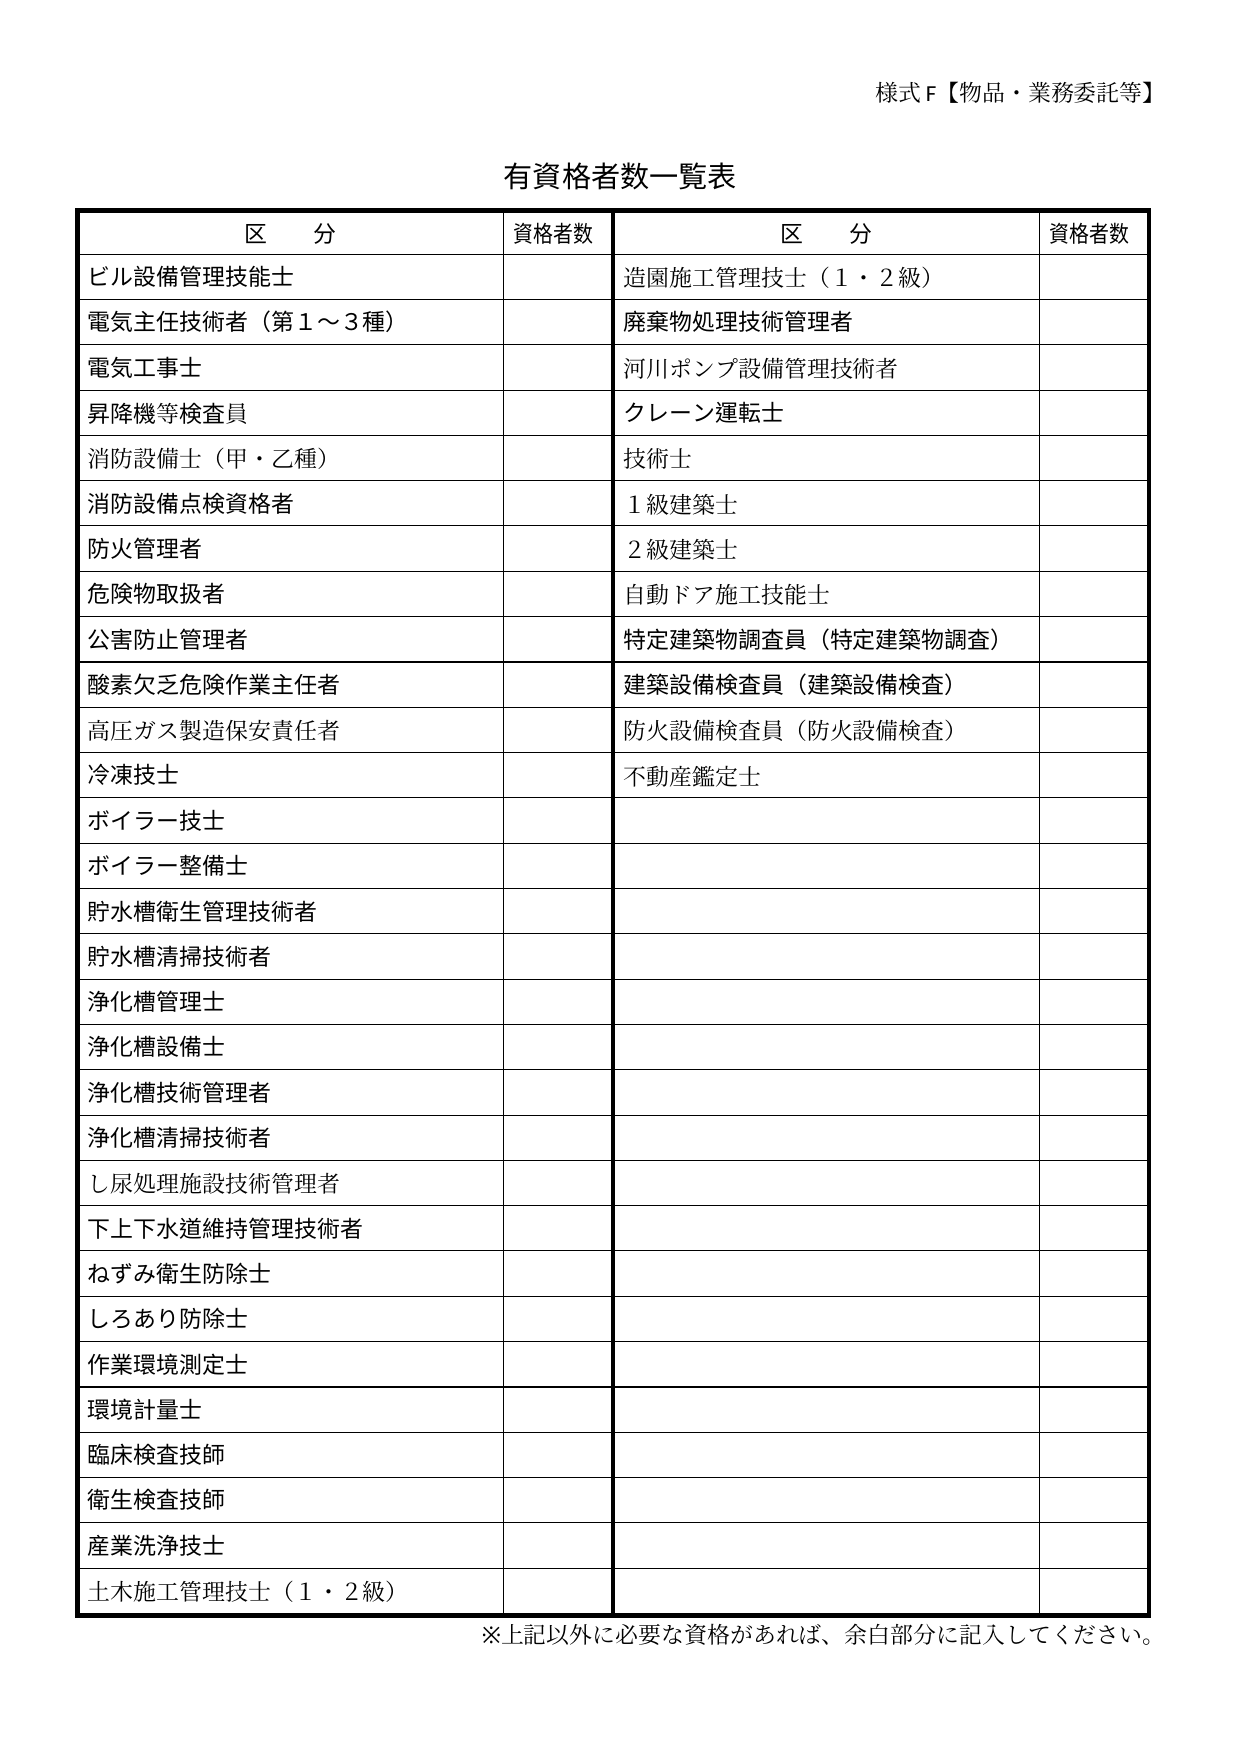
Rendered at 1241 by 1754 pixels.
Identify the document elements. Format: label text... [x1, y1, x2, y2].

table_cell 危険物取扱者 [80, 572, 503, 616]
table_cell [615, 1251, 1039, 1296]
table_cell [1040, 798, 1147, 843]
table_cell [615, 1025, 1039, 1069]
table_cell [504, 391, 611, 435]
table_cell [504, 1025, 611, 1069]
table_cell [1040, 1161, 1147, 1205]
table_cell [615, 1070, 1039, 1114]
text ※上記以外に必要な資格があれば、余白部分に記入してください。 [75, 1618, 1165, 1651]
table_cell ビル設備管理技能士 [80, 255, 503, 299]
text 有資格者数一覧表 [75, 156, 1165, 196]
table_cell 廃棄物処理技術管理者 [615, 300, 1039, 344]
table_cell [504, 1297, 611, 1341]
table_cell 自動ドア施工技能士 [615, 572, 1039, 616]
table_cell [1040, 1523, 1147, 1568]
table_cell 電気主任技術者（第１～３種） [80, 300, 503, 344]
table_cell ２級建築士 [615, 526, 1039, 571]
table_cell 臨床検査技師 [80, 1433, 503, 1477]
table_cell [1040, 934, 1147, 978]
table_cell [504, 1070, 611, 1114]
table_cell [504, 526, 611, 571]
table_cell [615, 1569, 1039, 1613]
table_cell 不動産鑑定士 [615, 753, 1039, 797]
table_cell 土木施工管理技士（１・２級） [80, 1569, 503, 1613]
table_cell [504, 617, 611, 661]
table_cell しろあり防除士 [80, 1297, 503, 1341]
table_cell 貯水槽衛生管理技術者 [80, 889, 503, 933]
table_cell 防火設備検査員（防火設備検査） [615, 708, 1039, 752]
table_cell [1040, 1569, 1147, 1613]
table_cell [1040, 1070, 1147, 1114]
table_cell [504, 1342, 611, 1386]
table_cell [504, 708, 611, 752]
table_cell [1040, 481, 1147, 525]
table_cell 高圧ガス製造保安責任者 [80, 708, 503, 752]
table_cell [1040, 889, 1147, 933]
table_cell [1040, 526, 1147, 571]
table_header 資格者数 [504, 213, 611, 253]
table_cell 河川ポンプ設備管理技術者 [615, 345, 1039, 389]
table_cell [504, 980, 611, 1024]
table_cell [504, 1251, 611, 1296]
table_cell 酸素欠乏危険作業主任者 [80, 663, 503, 707]
table_cell ボイラー技士 [80, 798, 503, 843]
table_cell [615, 1388, 1039, 1432]
table_cell 公害防止管理者 [80, 617, 503, 661]
table_cell 浄化槽清掃技術者 [80, 1116, 503, 1160]
table_cell [615, 798, 1039, 843]
table_cell 冷凍技士 [80, 753, 503, 797]
table_cell [1040, 1025, 1147, 1069]
table_cell [615, 1342, 1039, 1386]
table_cell クレーン運転士 [615, 391, 1039, 435]
table_cell [504, 572, 611, 616]
table_cell 下上下水道維持管理技術者 [80, 1206, 503, 1250]
table_cell [504, 1523, 611, 1568]
table_cell 建築設備検査員（建築設備検査） [615, 663, 1039, 707]
table_cell [504, 1206, 611, 1250]
table_cell [615, 844, 1039, 888]
table_cell [615, 889, 1039, 933]
table_cell [504, 1116, 611, 1160]
table_cell [504, 663, 611, 707]
table_cell 防火管理者 [80, 526, 503, 571]
table_cell [1040, 1388, 1147, 1432]
table_cell [504, 1161, 611, 1205]
table_cell 衛生検査技師 [80, 1478, 503, 1522]
table_cell 浄化槽技術管理者 [80, 1070, 503, 1114]
table_cell １級建築士 [615, 481, 1039, 525]
table_cell [1040, 1297, 1147, 1341]
table_cell 電気工事士 [80, 345, 503, 389]
table_cell [615, 1206, 1039, 1250]
table_cell [1040, 1251, 1147, 1296]
table_cell [1040, 300, 1147, 344]
table_cell [1040, 1342, 1147, 1386]
table_cell [504, 481, 611, 525]
table_cell [1040, 1433, 1147, 1477]
table_cell 環境計量士 [80, 1388, 503, 1432]
table_cell 消防設備士（甲・乙種） [80, 436, 503, 480]
table_cell [615, 1161, 1039, 1205]
table_cell [1040, 844, 1147, 888]
table_cell [504, 798, 611, 843]
table_cell 貯水槽清掃技術者 [80, 934, 503, 978]
table_cell [504, 436, 611, 480]
table_cell [504, 1478, 611, 1522]
table_cell 作業環境測定士 [80, 1342, 503, 1386]
table_cell [1040, 1116, 1147, 1160]
table_header 区 分 [615, 213, 1039, 253]
table_cell 造園施工管理技士（１・２級） [615, 255, 1039, 299]
table_cell [615, 980, 1039, 1024]
table_cell [615, 1116, 1039, 1160]
table_cell [1040, 663, 1147, 707]
table_cell し尿処理施設技術管理者 [80, 1161, 503, 1205]
table_cell [1040, 572, 1147, 616]
table_cell [1040, 1206, 1147, 1250]
table_cell [1040, 617, 1147, 661]
table_cell 浄化槽管理士 [80, 980, 503, 1024]
table_cell 特定建築物調査員（特定建築物調査） [615, 617, 1039, 661]
table_cell [1040, 753, 1147, 797]
table_cell [504, 753, 611, 797]
table_cell [504, 934, 611, 978]
table_cell ボイラー整備士 [80, 844, 503, 888]
table_cell 浄化槽設備士 [80, 1025, 503, 1069]
table_cell [1040, 1478, 1147, 1522]
table_cell ねずみ衛生防除士 [80, 1251, 503, 1296]
table_cell [504, 1388, 611, 1432]
table_cell [1040, 255, 1147, 299]
table_cell [504, 300, 611, 344]
table_cell [1040, 980, 1147, 1024]
table_cell [504, 1433, 611, 1477]
table_cell [615, 1433, 1039, 1477]
table_cell 消防設備点検資格者 [80, 481, 503, 525]
table_cell [1040, 436, 1147, 480]
table_cell 産業洗浄技士 [80, 1523, 503, 1568]
table_header 資格者数 [1040, 213, 1147, 253]
table_cell [504, 255, 611, 299]
table_cell [615, 1523, 1039, 1568]
table_cell [1040, 708, 1147, 752]
table_cell [615, 1478, 1039, 1522]
table_cell 技術士 [615, 436, 1039, 480]
table_cell [504, 345, 611, 389]
table_cell [504, 889, 611, 933]
table_cell [615, 1297, 1039, 1341]
table_cell [504, 844, 611, 888]
table_cell [1040, 391, 1147, 435]
table_cell [615, 934, 1039, 978]
table_cell [1040, 345, 1147, 389]
table_cell 昇降機等検査員 [80, 391, 503, 435]
table_header 区 分 [80, 213, 503, 253]
table_cell [504, 1569, 611, 1613]
